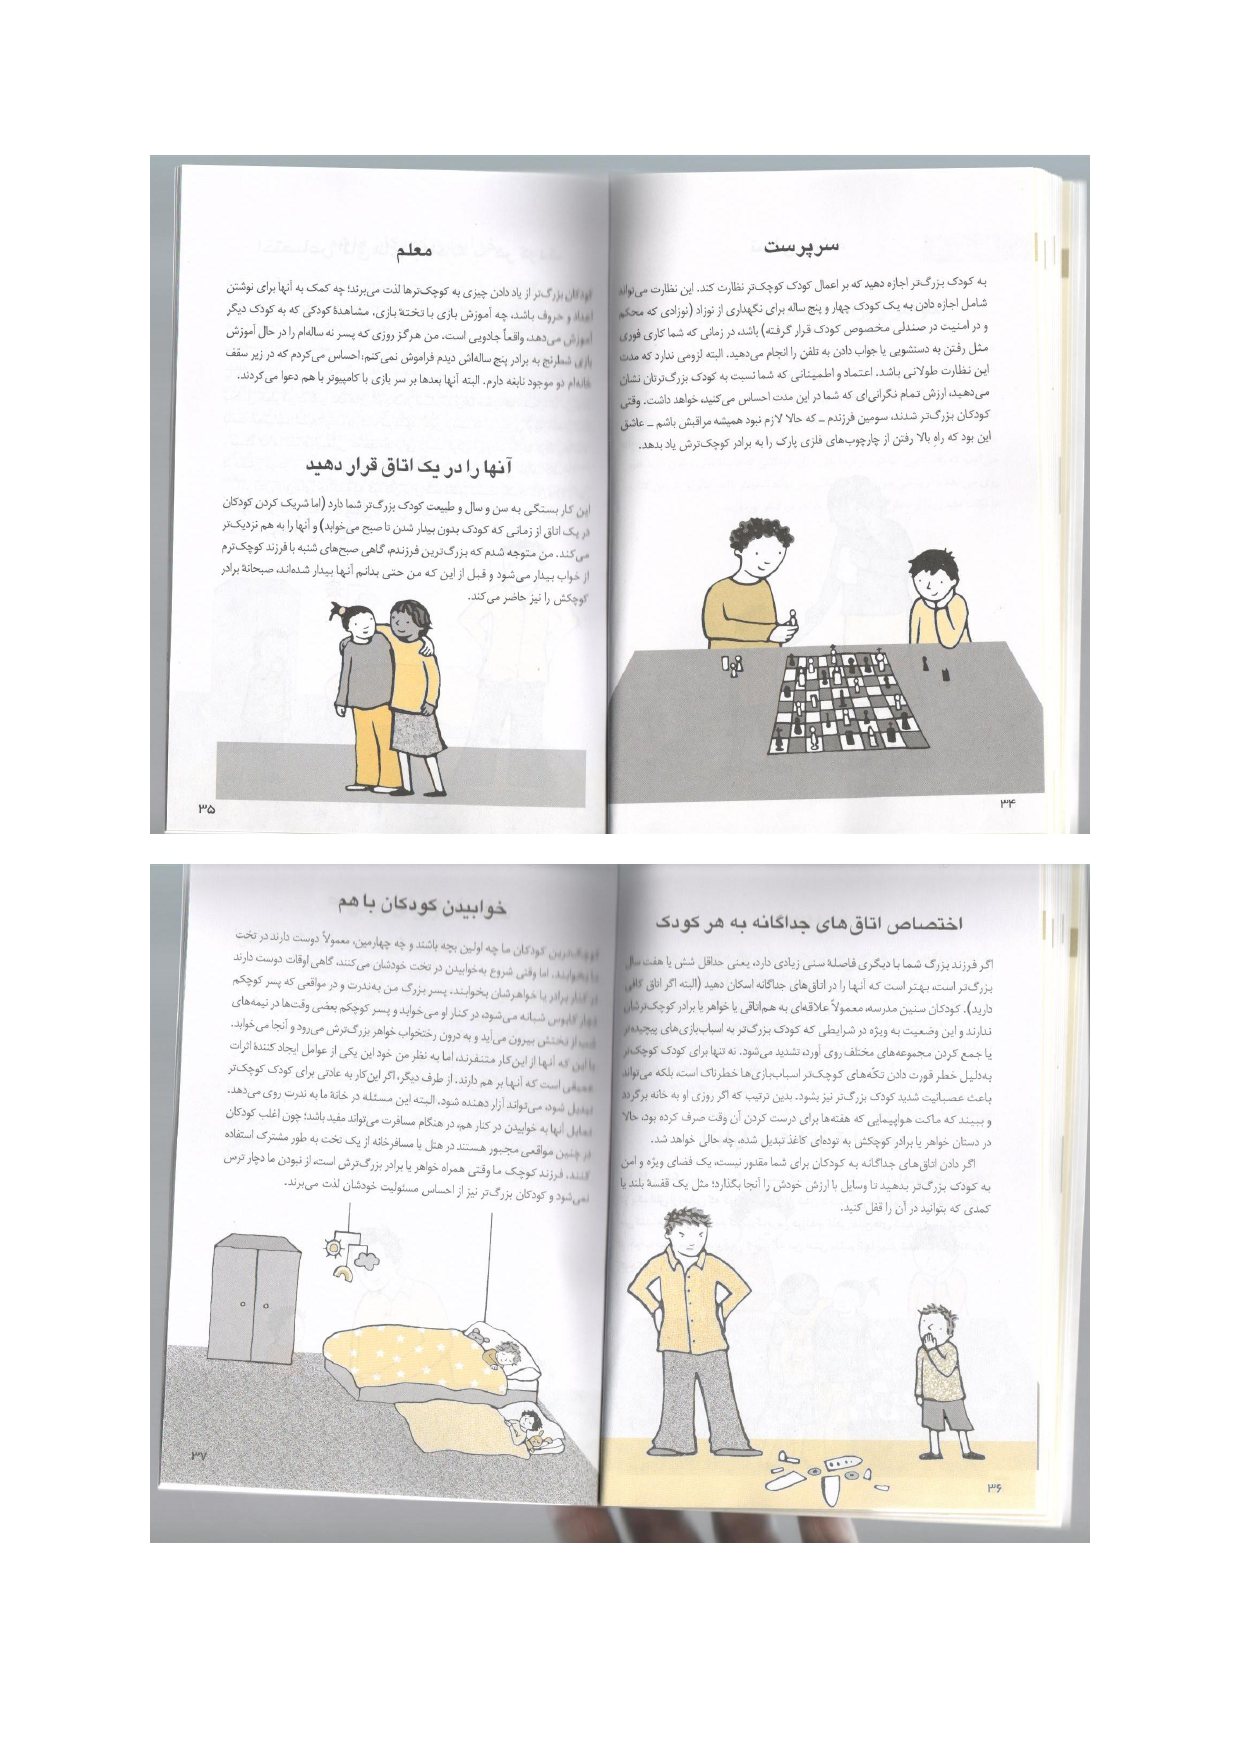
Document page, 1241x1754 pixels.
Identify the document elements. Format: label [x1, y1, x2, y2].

picture [150, 858, 1090, 1543]
picture [150, 150, 1090, 834]
